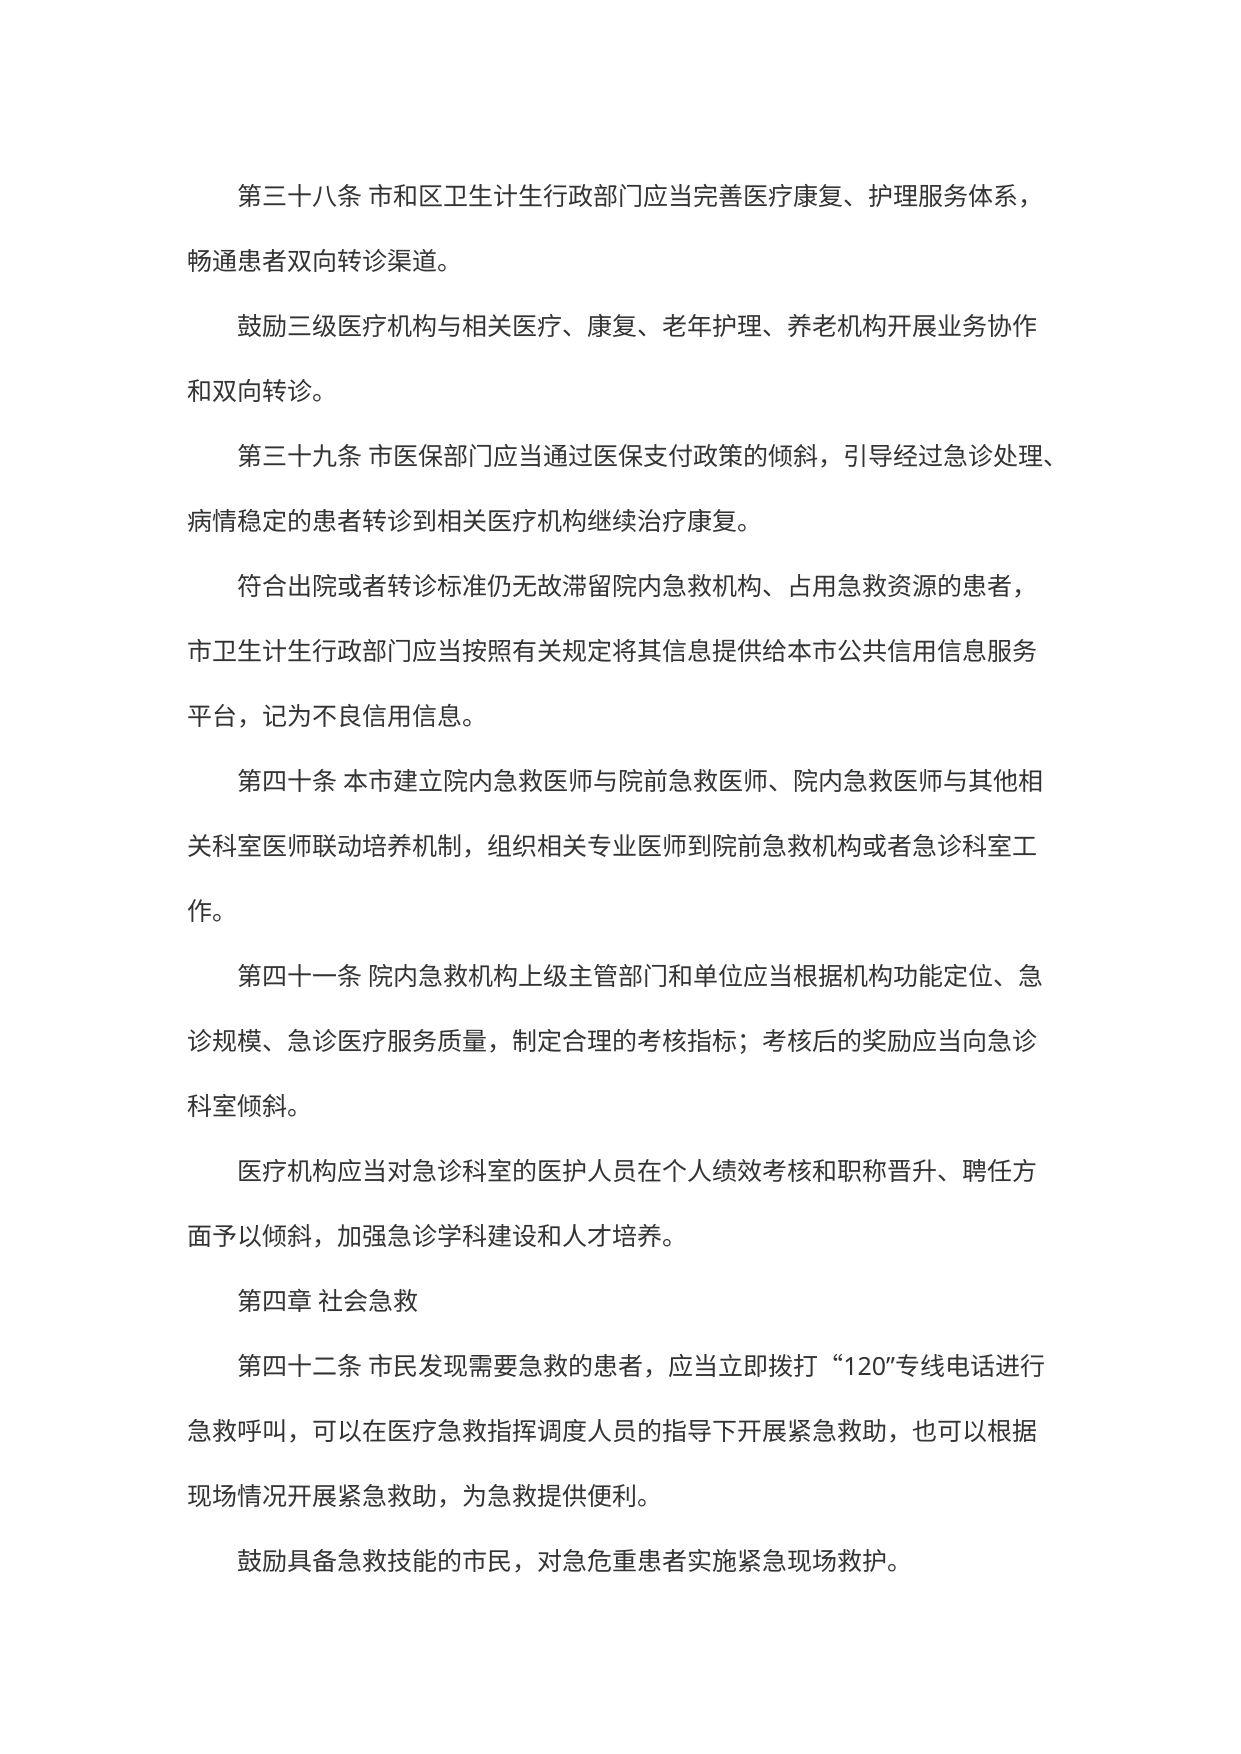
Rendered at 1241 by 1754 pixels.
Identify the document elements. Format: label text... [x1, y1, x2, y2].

text 鼓励三级医疗机构与相关医疗、康复、老年护理、养老机构开展业务协作和双向转诊。 [187, 292, 1053, 422]
text 符合出院或者转诊标准仍无故滞留院内急救机构、占用急救资源的患者，市卫生计生行政部门应当按照有关规定将其信息提供给本市公共信用信息服务平台，记为不良信用信息。 [187, 552, 1053, 747]
text 第四章 社会急救 [187, 1267, 1053, 1332]
text 第四十二条 市民发现需要急救的患者，应当立即拨打“120”专线电话进行急救呼叫，可以在医疗急救指挥调度人员的指导下开展紧急救助，也可以根据现场情况开展紧急救助，为急救提供便利。 [187, 1332, 1053, 1527]
text 第四十条 本市建立院内急救医师与院前急救医师、院内急救医师与其他相关科室医师联动培养机制，组织相关专业医师到院前急救机构或者急诊科室工作。 [187, 747, 1053, 942]
text 鼓励具备急救技能的市民，对急危重患者实施紧急现场救护。 [187, 1527, 1053, 1592]
text 第三十九条 市医保部门应当通过医保支付政策的倾斜，引导经过急诊处理、病情稳定的患者转诊到相关医疗机构继续治疗康复。 [187, 422, 1053, 552]
text 第四十一条 院内急救机构上级主管部门和单位应当根据机构功能定位、急诊规模、急诊医疗服务质量，制定合理的考核指标；考核后的奖励应当向急诊科室倾斜。 [187, 942, 1053, 1137]
text 医疗机构应当对急诊科室的医护人员在个人绩效考核和职称晋升、聘任方面予以倾斜，加强急诊学科建设和人才培养。 [187, 1137, 1053, 1267]
text 第三十八条 市和区卫生计生行政部门应当完善医疗康复、护理服务体系，畅通患者双向转诊渠道。 [187, 162, 1053, 292]
